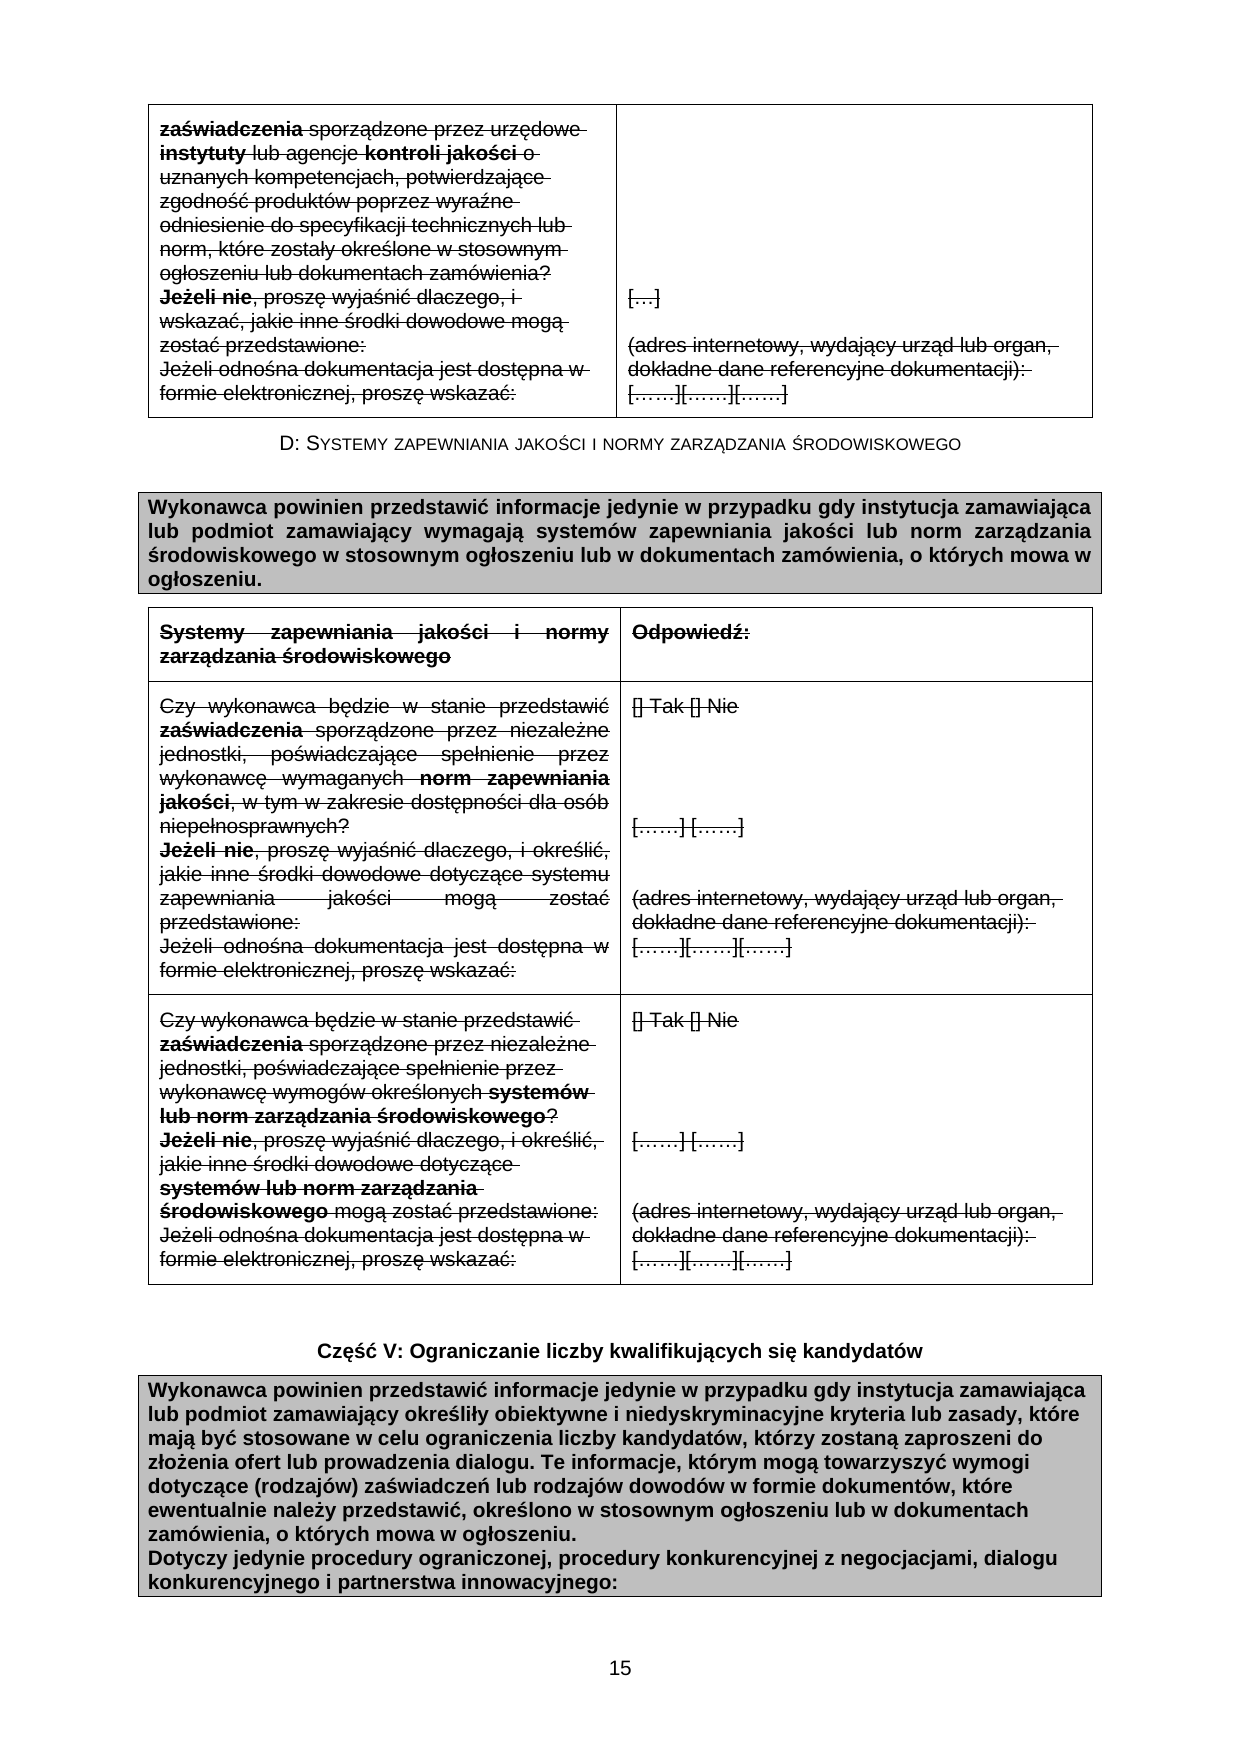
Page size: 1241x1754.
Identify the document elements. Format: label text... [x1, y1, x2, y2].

title D: Systemy zapewniania jakości i normy zarządzania środowiskowego [148, 431, 1093, 454]
table_cell [] Tak [] Nie [……] [……] (adres internetowy, wydający urząd lub organ, dokładne dane referencyjne dokumentacji): [……][……][……] [621, 995, 1092, 1284]
text Część V: Ograniczanie liczby kwalifikujących się kandydatów [148, 1338, 1093, 1362]
table_cell Czy wykonawca będzie w stanie przedstawić zaświadczenia sporządzone przez niezależne jednostki, poświadczające spełnienie przez wykonawcę wymaganych norm zapewniania jakości, w tym w zakresie dostępności dla osób niepełnosprawnych? Jeżeli nie, proszę wyjaśnić dlaczego, i określić, jakie inne środki dowodowe dotyczące systemu zapewniania jakości mogą zostać przedstawione: Jeżeli odnośna dokumentacja jest dostępna w formie elektronicznej, proszę wskazać: [149, 682, 620, 994]
text Wykonawca powinien przedstawić informacje jedynie w przypadku gdy instytucja zamawiająca lub podmiot zamawiający określiły obiektywne i niedyskryminacyjne kryteria lub zasady, które mają być stosowane w celu ograniczenia liczby kandydatów, którzy zostaną zaproszeni do złożenia ofert lub prowadzenia dialogu. Te informacje, którym mogą towarzyszyć wymogi dotyczące (rodzajów) zaświadczeń lub rodzajów dowodów w formie dokumentów, które ewentualnie należy przedstawić, określono w stosownym ogłoszeniu lub w dokumentach zamówienia, o których mowa w ogłoszeniu. Dotyczy jedynie procedury ograniczonej, procedury konkurencyjnej z negocjacjami, dialogu konkurencyjnego i partnerstwa innowacyjnego: [139, 1376, 1101, 1596]
table_cell Czy wykonawca będzie w stanie przedstawić zaświadczenia sporządzone przez niezależne jednostki, poświadczające spełnienie przez wykonawcę wymogów określonych systemów lub norm zarządzania środowiskowego? Jeżeli nie, proszę wyjaśnić dlaczego, i określić, jakie inne środki dowodowe dotyczące systemów lub norm zarządzania środowiskowego mogą zostać przedstawione: Jeżeli odnośna dokumentacja jest dostępna w formie elektronicznej, proszę wskazać: [149, 995, 620, 1284]
table_header Systemy zapewniania jakości i normy zarządzania środowiskowego [149, 608, 620, 681]
table_header Odpowiedź: [621, 608, 1092, 681]
table_cell [] Tak [] Nie [……] [……] (adres internetowy, wydający urząd lub organ, dokładne dane referencyjne dokumentacji): [……][……][……] [621, 682, 1092, 994]
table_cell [149, 105, 616, 417]
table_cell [617, 105, 1092, 417]
text Wykonawca powinien przedstawić informacje jedynie w przypadku gdy instytucja zamawiająca lub podmiot zamawiający wymagają systemów zapewniania jakości lub norm zarządzania środowiskowego w stosownym ogłoszeniu lub w dokumentach zamówienia, o których mowa w ogłoszeniu. [139, 493, 1101, 593]
